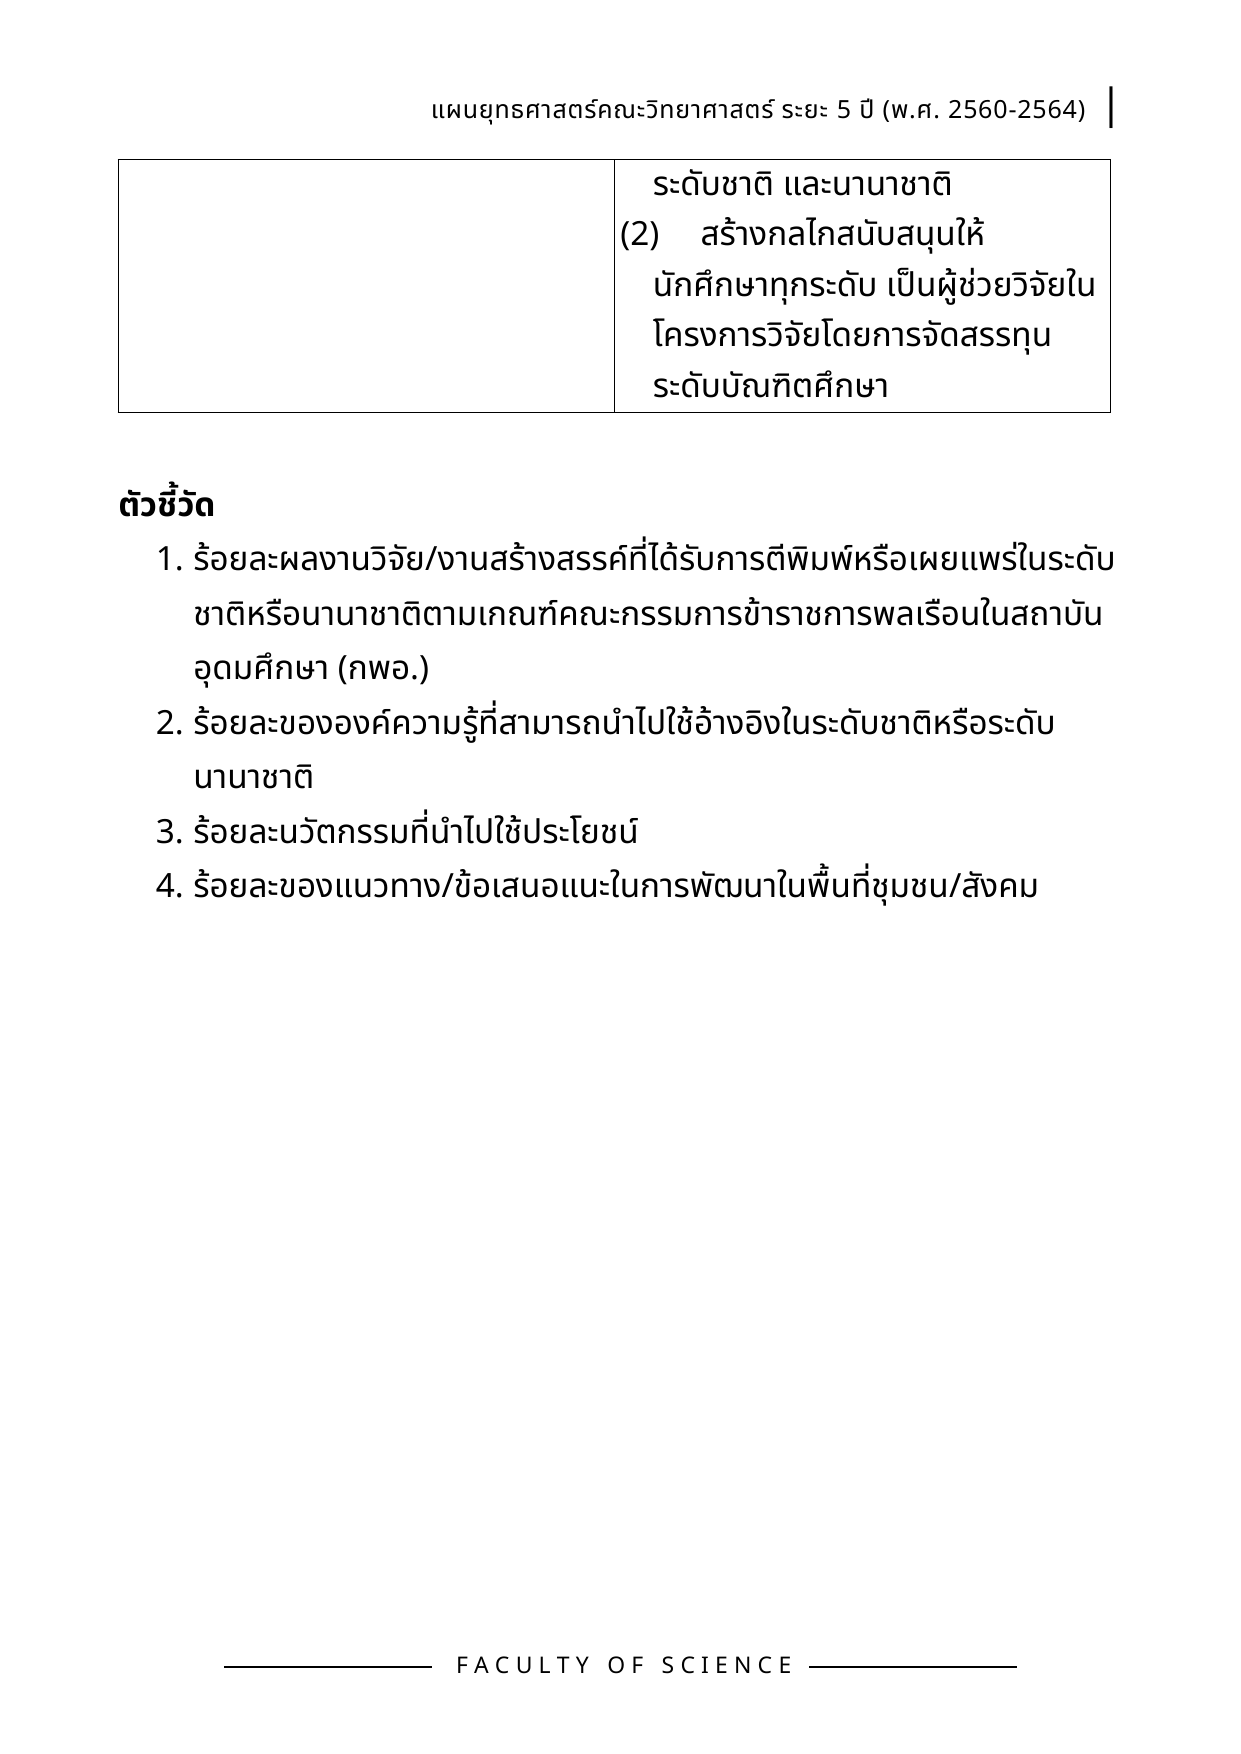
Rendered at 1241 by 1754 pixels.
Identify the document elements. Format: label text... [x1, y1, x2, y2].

list ร้อยละของแนวทาง/ข้อเสนอแนะในการพัฒนาในพื้นที่ชุมชน/สังคม [156, 862, 1122, 913]
list ร้อยละขององค์ความรู้ที่สามารถนำไปใช้อ้างอิงในระดับชาติหรือระดับนานาชาติ [156, 698, 1122, 803]
list ร้อยละผลงานวิจัย/งานสร้างสรรค์ที่ได้รับการตีพิมพ์หรือเผยแพร่ในระดับชาติหรือนานาชาติตามเกณฑ์คณะกรรมการข้าราชการพลเรือนในสถาบันอุดมศึกษา (กพอ.) [156, 535, 1122, 694]
text ตัวชี้วัด [118, 481, 1122, 531]
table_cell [615, 160, 1110, 412]
list ร้อยละนวัตกรรมที่นำไปใช้ประโยชน์ [156, 807, 1122, 858]
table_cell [119, 160, 614, 412]
